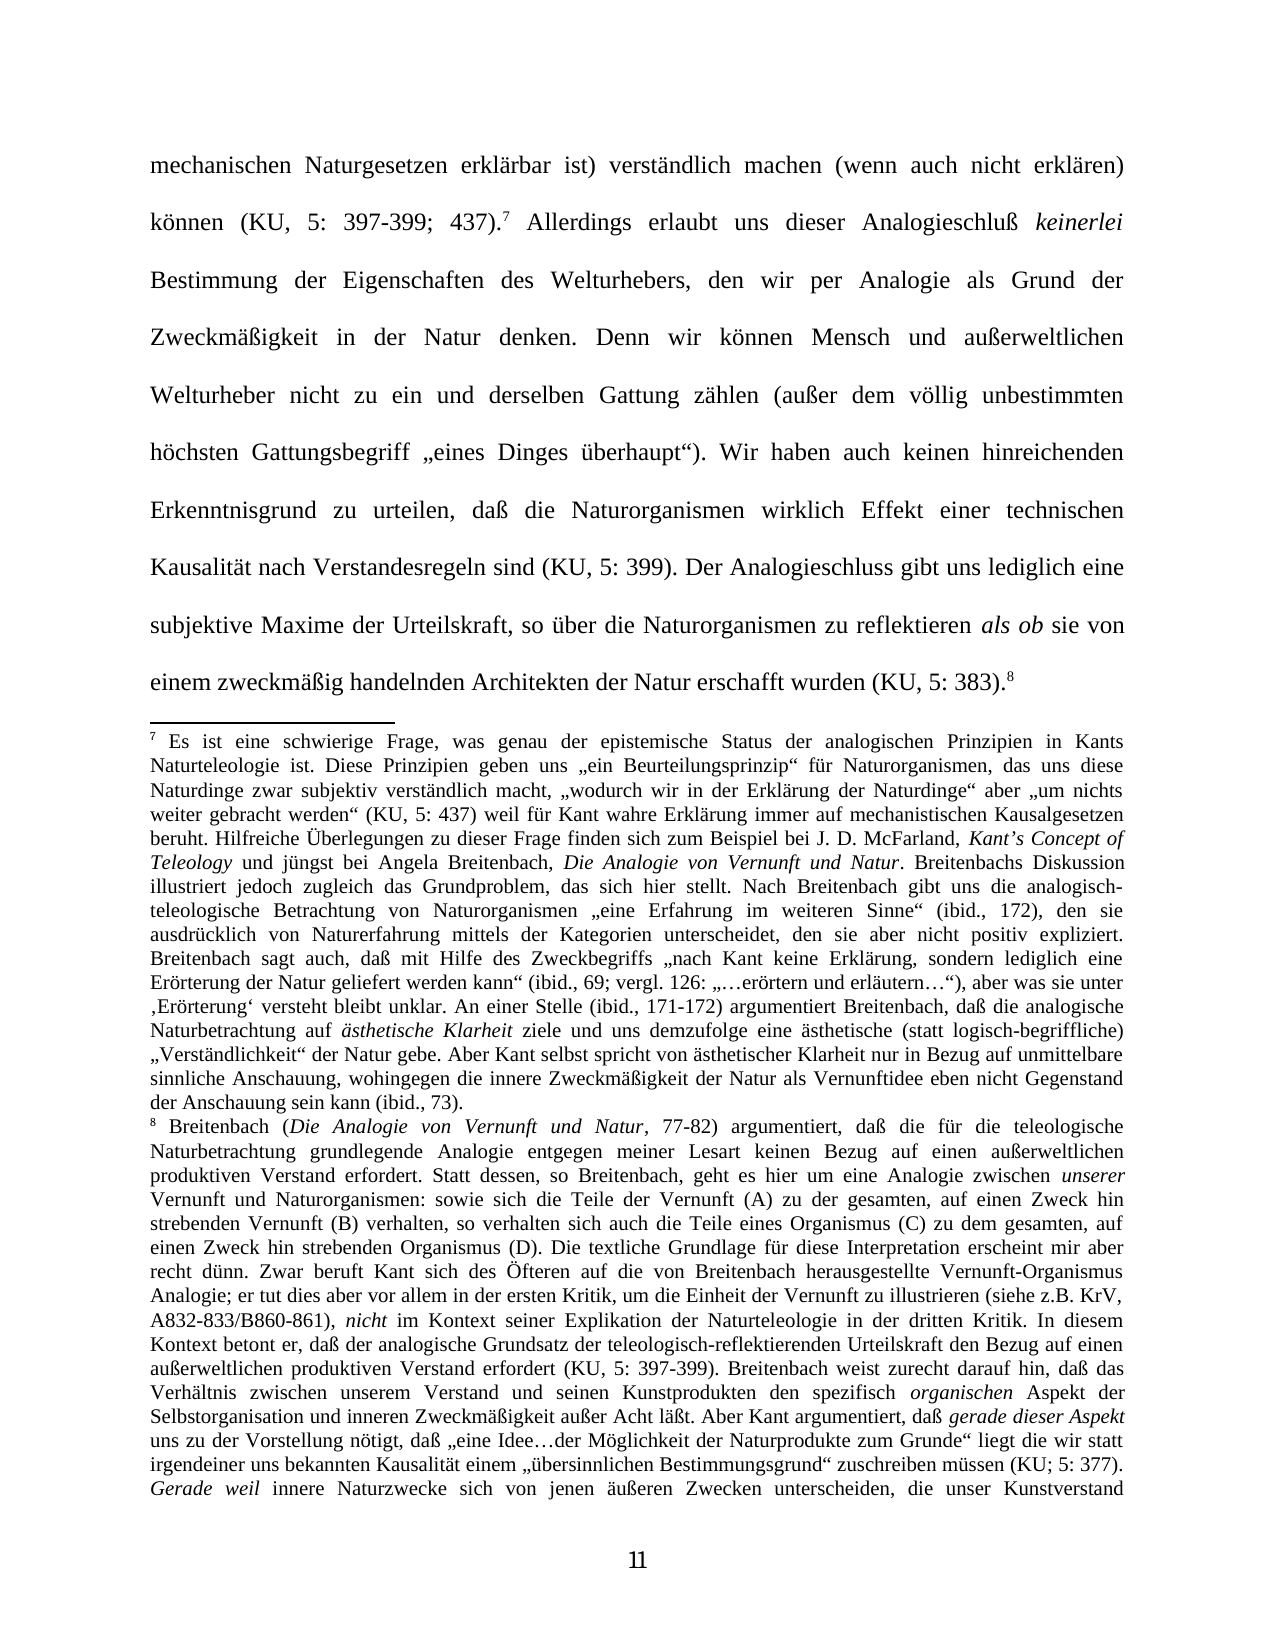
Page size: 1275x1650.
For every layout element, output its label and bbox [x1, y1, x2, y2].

text [150, 150, 1125, 696]
